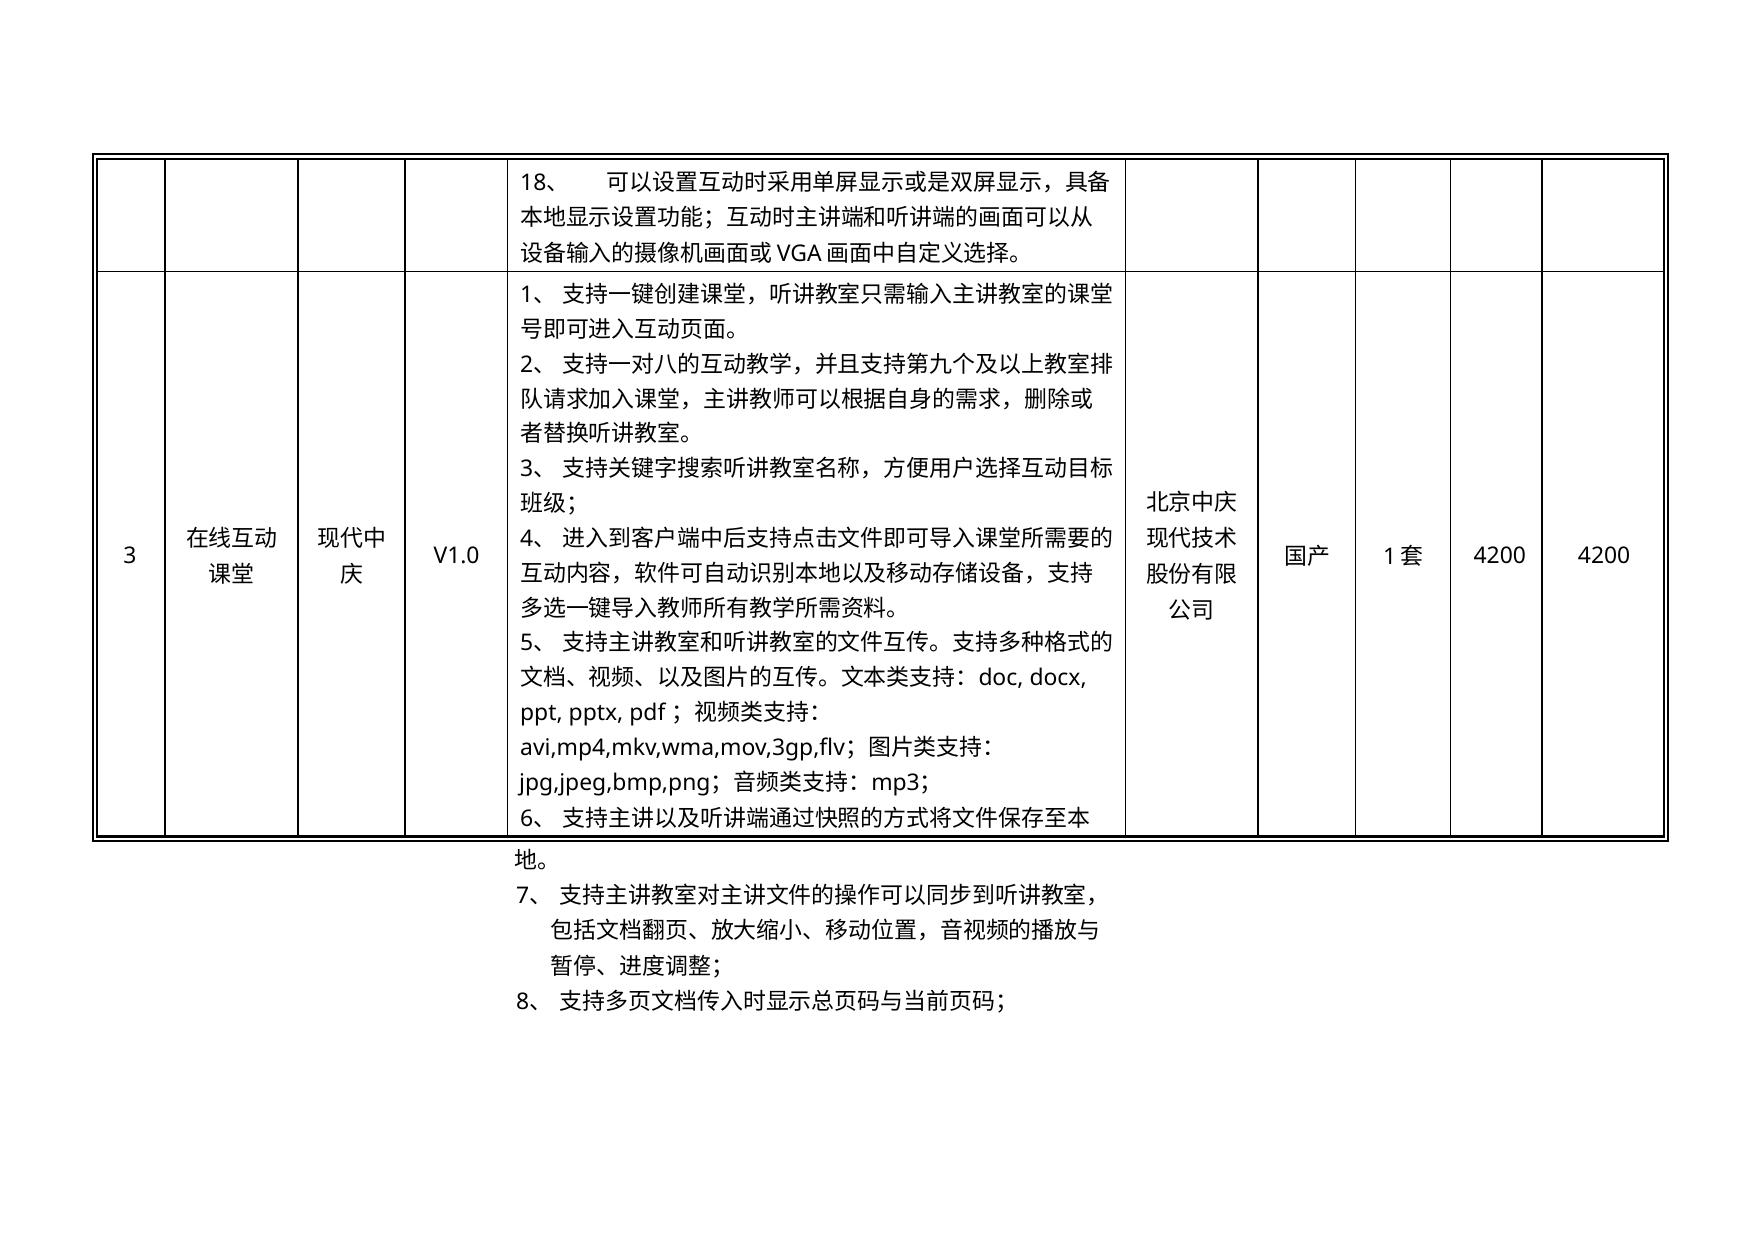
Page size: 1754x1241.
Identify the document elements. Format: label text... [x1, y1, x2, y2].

table_header [1126, 160, 1257, 271]
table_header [508, 160, 1125, 271]
table_header [1542, 155, 1666, 271]
table_header [1356, 160, 1450, 271]
table_cell 4200 [1543, 272, 1663, 835]
table_cell V1.0 [406, 272, 507, 835]
table_cell 北京中庆现代技术股份有限公司 [1126, 272, 1257, 835]
table_cell 支持一键创建课堂，听讲教室只需输入主讲教室的课堂号即可进入互动页面。 支持一对八的互动教学，并且支持第九个及以上教室排队请求加入课堂，主讲教师可以根据自身的需求，删除或者替换听讲教室。 支持关键字搜索听讲教室名称，方便用户选择互动目标班级； 进入到客户端中后支持点击文件即可导入课堂所需要的互动内容，软件可自动识别本地以及移动存储设备，支持多选一键导入教师所有教学所需资料。 支持主讲教室和听讲教室的文件互传。支持多种格式的文档、视频、以及图片的互传。文本类支持：doc, docx, ppt, pptx, pdf ；视频类支持： avi,mp4,mkv,wma,mov,3gp,flv；图片类支持： jpg,jpeg,bmp,png；音频类支持：mp3； 支持主讲以及听讲端通过快照的方式将文件保存至本 [508, 272, 1125, 835]
table_cell 现代中庆 [299, 272, 404, 835]
table_header [299, 160, 404, 271]
table_cell 在线互动课堂 [166, 272, 297, 835]
table_cell 1套 [1356, 272, 1450, 835]
list 支持多页文档传入时显示总页码与当前页码； [516, 983, 1110, 1016]
list 支持主讲教室对主讲文件的操作可以同步到听讲教室，包括文档翻页、放大缩小、移动位置，音视频的播放与暂停、进度调整； [516, 877, 1110, 981]
table_cell 4200 [1451, 272, 1541, 835]
table_cell 国产 [1259, 272, 1355, 835]
table_header [166, 160, 297, 271]
table_header [1451, 160, 1541, 271]
table_header [95, 155, 165, 271]
table_cell 3 [98, 272, 164, 835]
table_header [1259, 160, 1355, 271]
text 地。 [514, 842, 1110, 875]
table_header [406, 160, 507, 271]
